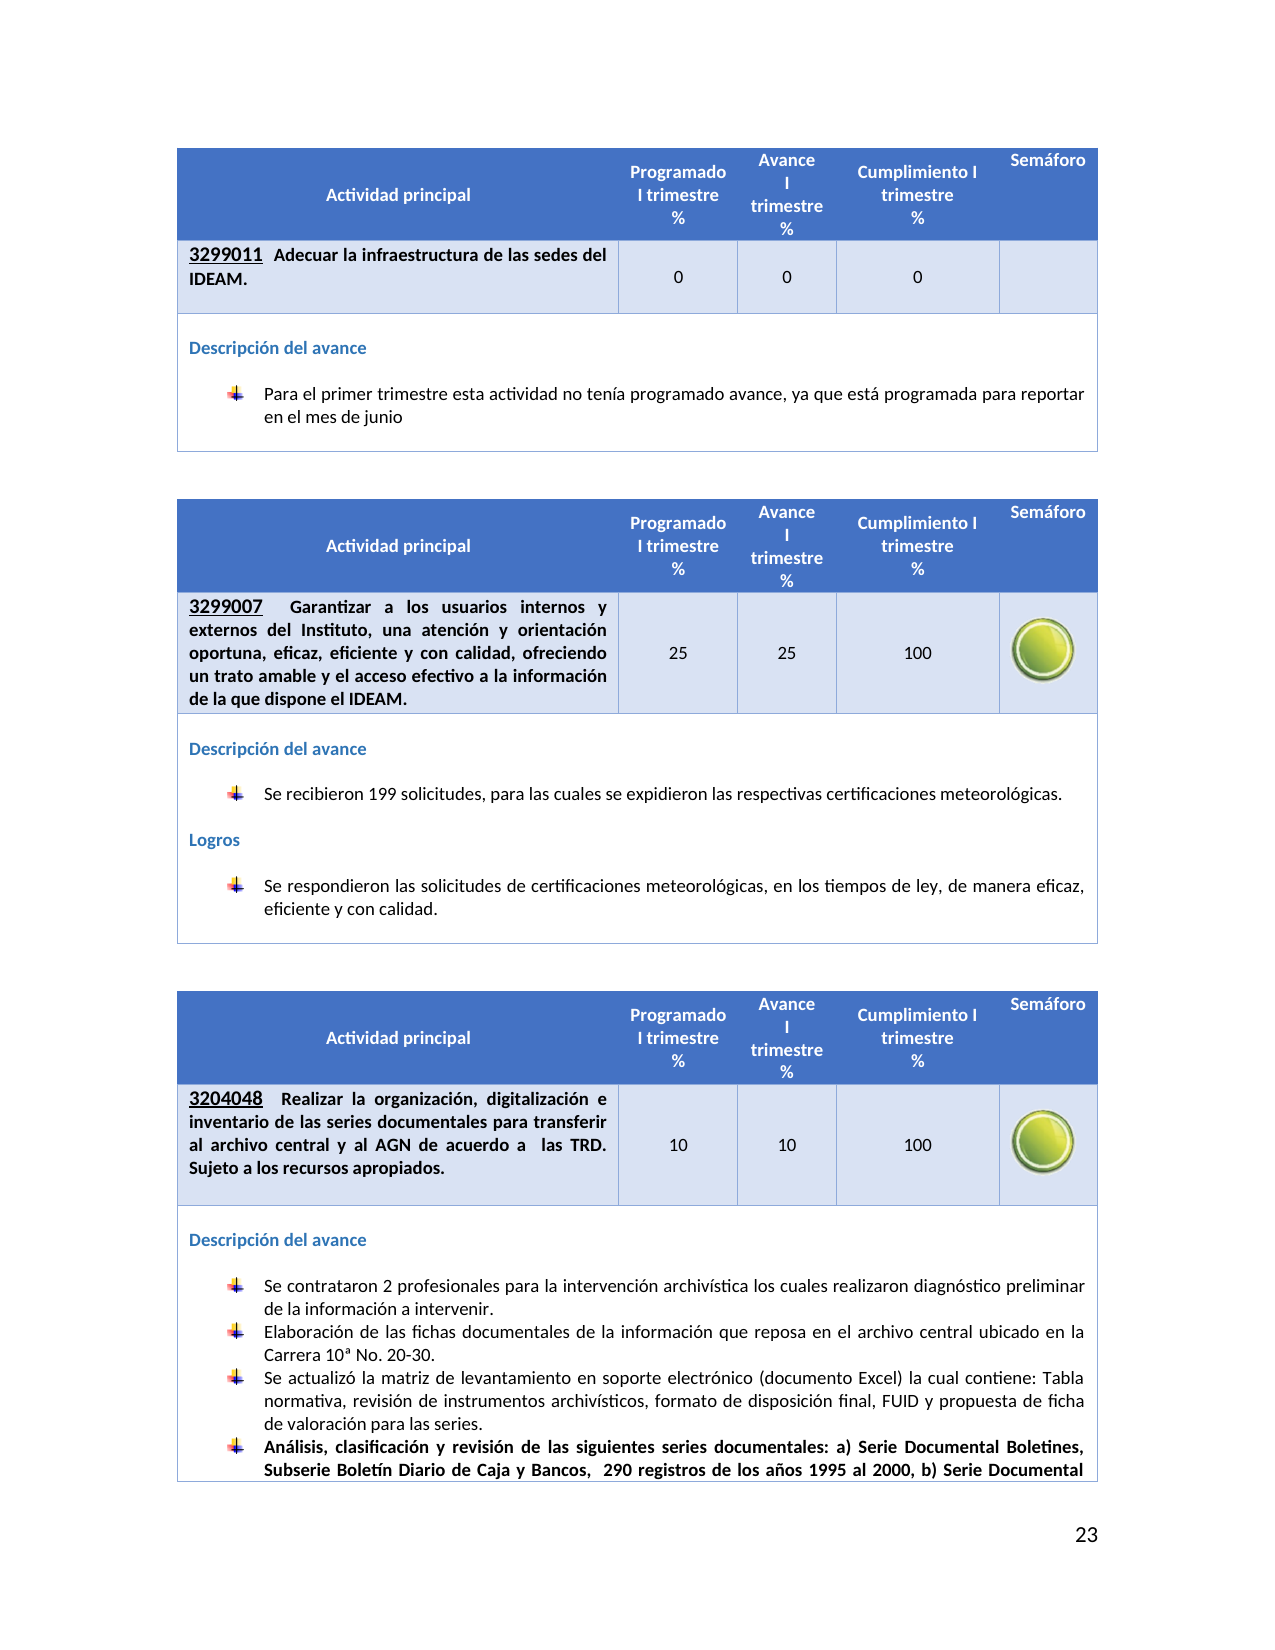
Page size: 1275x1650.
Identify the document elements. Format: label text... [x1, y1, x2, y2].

table_header Programado I trimestre % [619, 500, 737, 592]
picture [227, 1276, 244, 1293]
table_header Actividad principal [178, 149, 618, 240]
table_cell 100 [837, 1085, 999, 1205]
picture [227, 784, 244, 801]
picture [227, 1436, 244, 1454]
table_cell 25 [738, 593, 836, 713]
table_cell 25 [619, 593, 737, 713]
table_header Programado I trimestre % [619, 992, 737, 1084]
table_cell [178, 1206, 1097, 1481]
table_cell 10 [738, 1085, 836, 1205]
picture [227, 1321, 244, 1339]
table_cell [1000, 593, 1097, 713]
table_header Cumplimiento I trimestre % [837, 500, 999, 592]
table_header Cumplimiento I trimestre % [837, 992, 999, 1084]
table_cell Descripción del avance Se recibieron 199 solicitudes, para las cuales se expidieron las respectivas certificaciones meteorológicas. Logros Se respondieron las solicitudes de certificaciones meteorológicas, en los tiempos de ley, de manera eficaz, eficiente y con calidad. [178, 714, 1097, 943]
table_header Semáforo [1000, 992, 1097, 1084]
table_cell 0 [619, 241, 737, 313]
table_header Avance I trimestre % [738, 149, 836, 240]
picture [1005, 613, 1082, 690]
table_cell 0 [837, 241, 999, 313]
table_header Actividad principal [178, 500, 618, 592]
table_cell Descripción del avance Para el primer trimestre esta actividad no tenía programado avance, ya que está programada para reportar en el mes de junio [178, 314, 1097, 451]
table_header Programado I trimestre % [619, 149, 737, 240]
table_header Semáforo [1000, 500, 1097, 592]
table_header Actividad principal [178, 992, 618, 1084]
table_cell 0 [738, 241, 836, 313]
table_cell [1000, 1085, 1097, 1205]
table_header Cumplimiento I trimestre % [837, 149, 999, 240]
picture [1005, 1105, 1082, 1182]
table_cell 3204048 Realizar la organización, digitalización e inventario de las series documentales para transferir al archivo central y al AGN de acuerdo a las TRD. Sujeto a los recursos apropiados. [178, 1085, 618, 1205]
table_header Semáforo [1000, 149, 1097, 240]
picture [227, 875, 244, 893]
table_cell 3299011 Adecuar la infraestructura de las sedes del IDEAM. [178, 241, 618, 313]
table_header Avance I trimestre % [738, 500, 836, 592]
table_cell 10 [619, 1085, 737, 1205]
table_header Avance I trimestre % [738, 992, 836, 1084]
table_cell 100 [837, 593, 999, 713]
table_cell 3299007 Garantizar a los usuarios internos y externos del Instituto, una atención y orientación oportuna, eficaz, eficiente y con calidad, ofreciendo un trato amable y el acceso efectivo a la información de la que dispone el IDEAM. [178, 593, 618, 713]
table_cell [1000, 241, 1097, 313]
picture [227, 1367, 244, 1385]
picture [227, 384, 244, 401]
